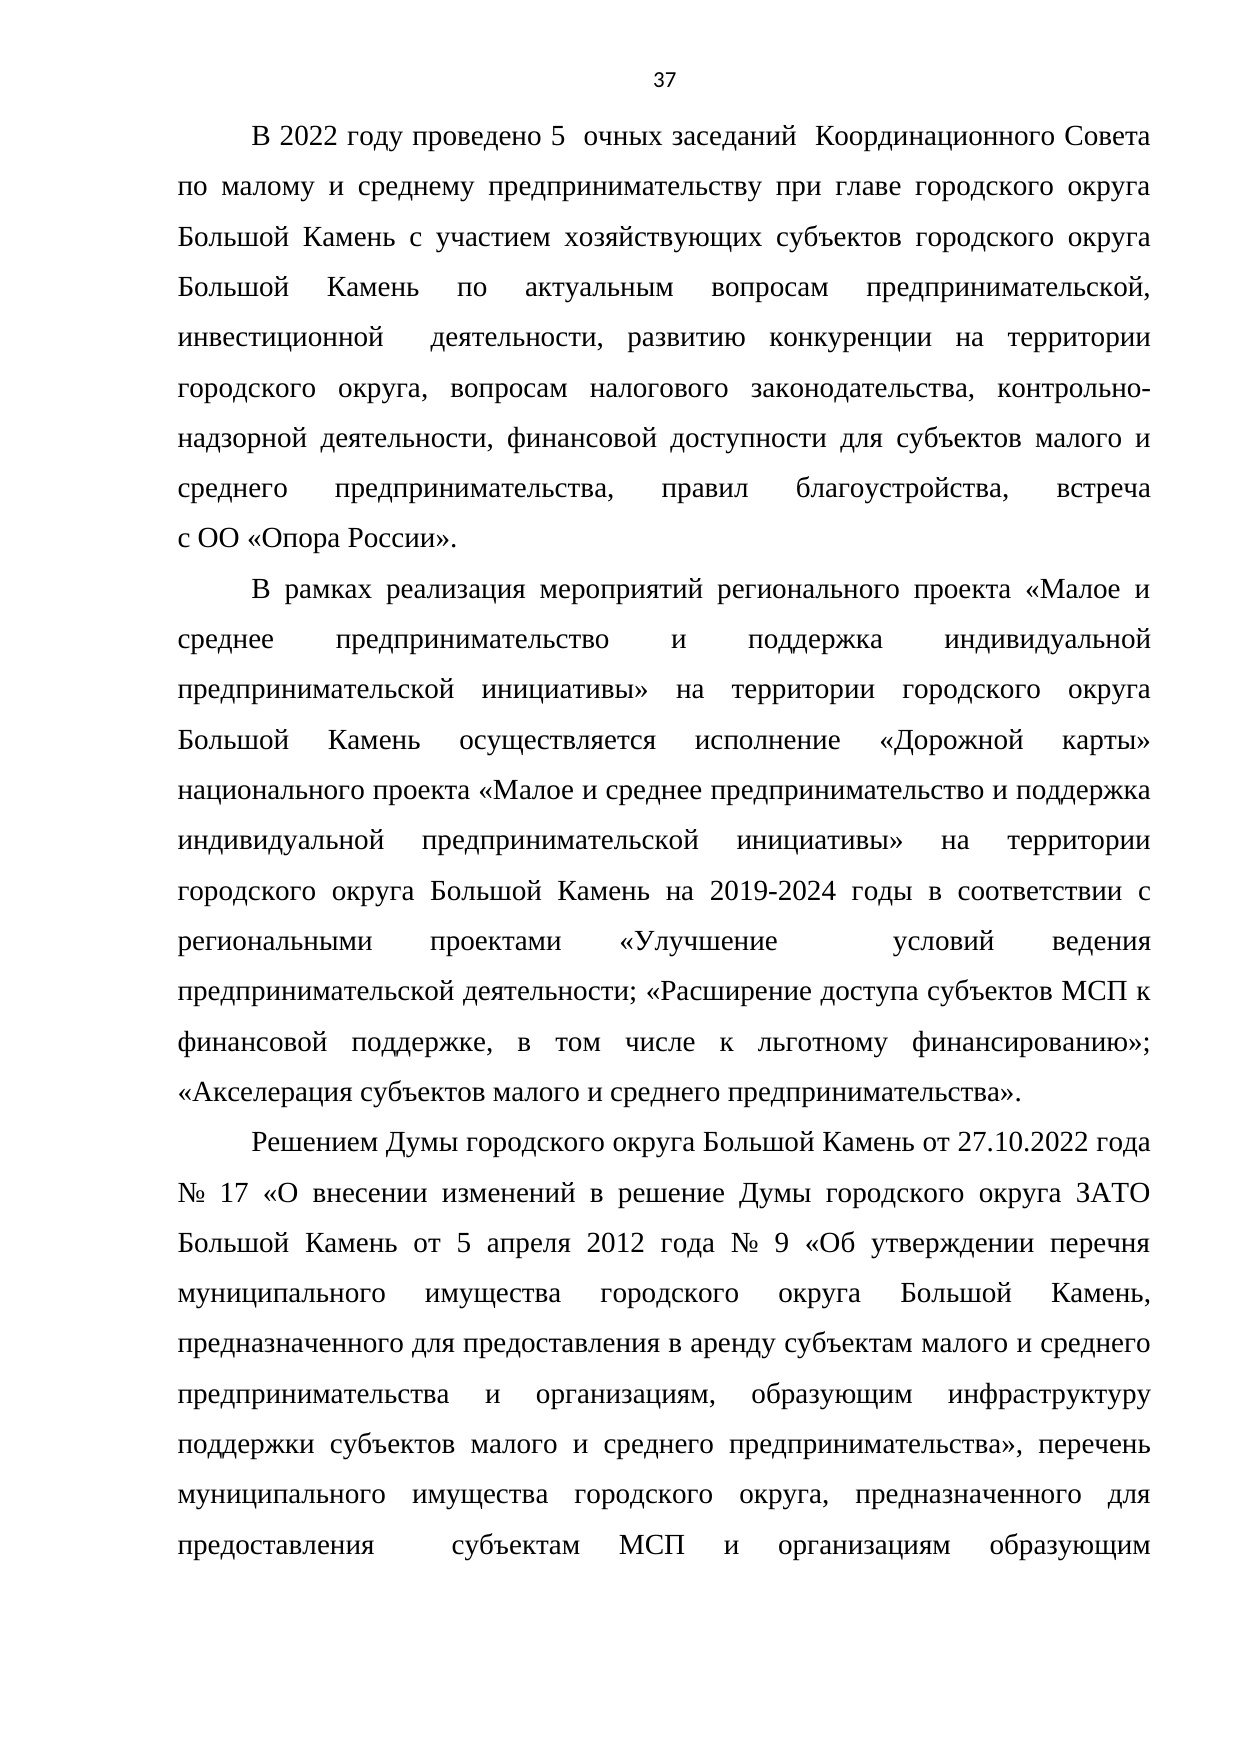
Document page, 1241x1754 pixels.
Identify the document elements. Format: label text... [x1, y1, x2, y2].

text В рамках реализация мероприятий регионального проекта «Малое и среднее предпринимательство и поддержка индивидуальной предпринимательской инициативы» на территории городского округа Большой Камень осуществляется исполнение «Дорожной карты» национального проекта «Малое и среднее предпринимательство и поддержка индивидуальной предпринимательской инициативы» на территории городского округа Большой Камень на 2019-2024 годы в соответствии с региональными проектами «Улучшение условий ведения предпринимательской деятельности; «Расширение доступа субъектов МСП к финансовой поддержке, в том числе к льготному финансированию»; «Акселерация субъектов малого и среднего предпринимательства». [177, 571, 1152, 1108]
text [177, 1124, 1152, 1560]
text В 2022 году проведено 5 очных заседаний Координационного Совета по малому и среднему предпринимательству при главе городского округа Большой Камень с участием хозяйствующих субъектов городского округа Большой Камень по актуальным вопросам предпринимательской, инвестиционной деятельности, развитию конкуренции на территории городского округа, вопросам налогового законодательства, контрольно-надзорной деятельности, финансовой доступности для субъектов малого и среднего предпринимательства, правил благоустройства, встреча с ОО «Опора России». [177, 118, 1152, 554]
